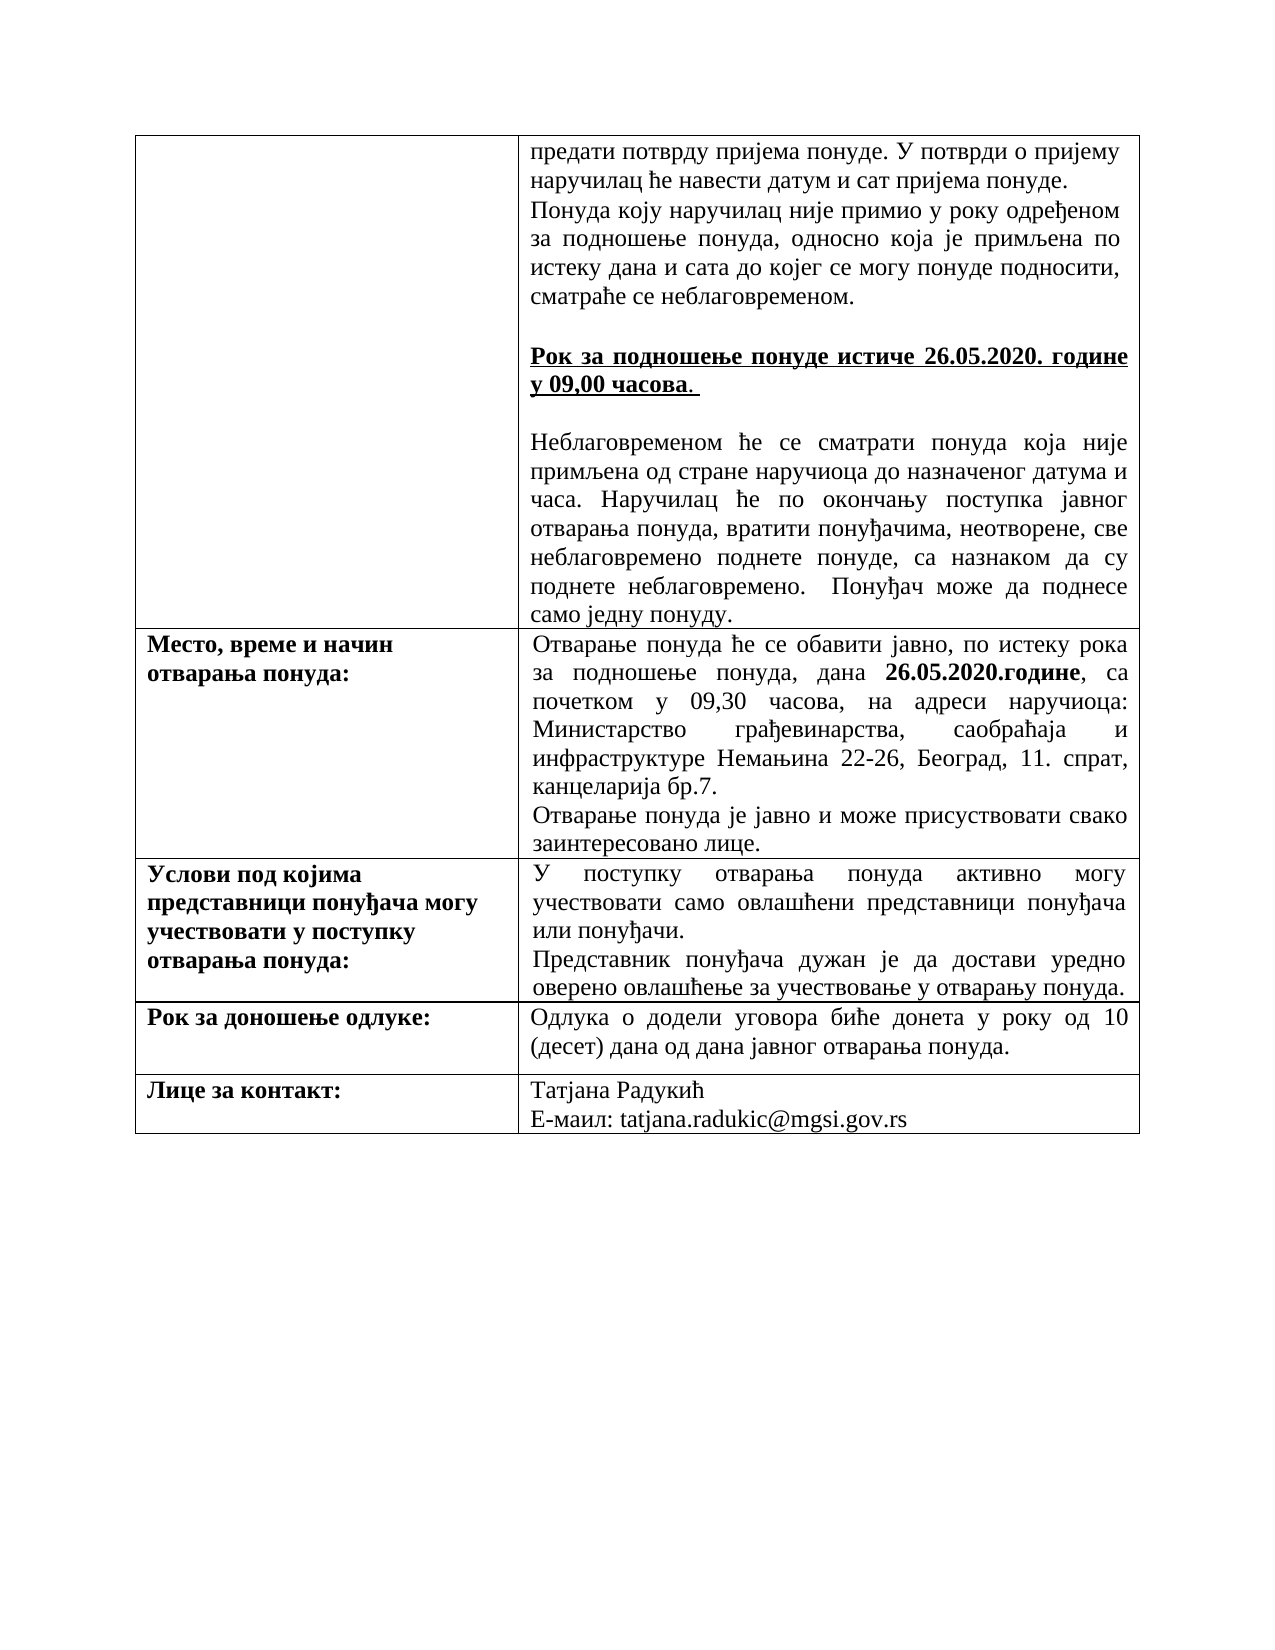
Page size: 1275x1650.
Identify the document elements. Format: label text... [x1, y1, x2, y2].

table_cell У поступку отварања понуда активно могу учествовати само овлашћени представници понуђача или понуђачи. Представник понуђача дужан је да достави уредно оверено овлашћење за учествовање у отварању понуда. [519, 859, 1139, 1001]
table_cell Лице за контакт: [136, 1075, 518, 1133]
table_cell Место, време и начин отварања понуда: [136, 629, 518, 858]
table_cell Татјана Радукић Е-маил: tatjana.radukic@mgsi.gov.rs [519, 1075, 1139, 1133]
table_cell Отварање понуда ће се обавити јавно, по истеку рока за подношење понуда, дана 26.05.2020.године, са почетком у 09,30 часова, на адреси наручиоца: Министарство грађевинарства, саобраћаја и инфраструктуре Немањина 22-26, Београд, 11. спрат, канцеларија бр.7. Отварање понуда је јавно и може присуствовати свако заинтересовано лице. [519, 629, 1139, 858]
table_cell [136, 136, 518, 628]
table_cell Услови под којима представници понуђача могу учествовати у поступку отварања понуда: [136, 859, 518, 1001]
table_cell Одлука о додели уговора биће донета у року од 10 (десет) дана од дана јавног отварања понуда. [519, 1003, 1139, 1074]
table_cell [519, 136, 1139, 628]
table_cell Рок за доношење одлуке: [136, 1003, 518, 1074]
